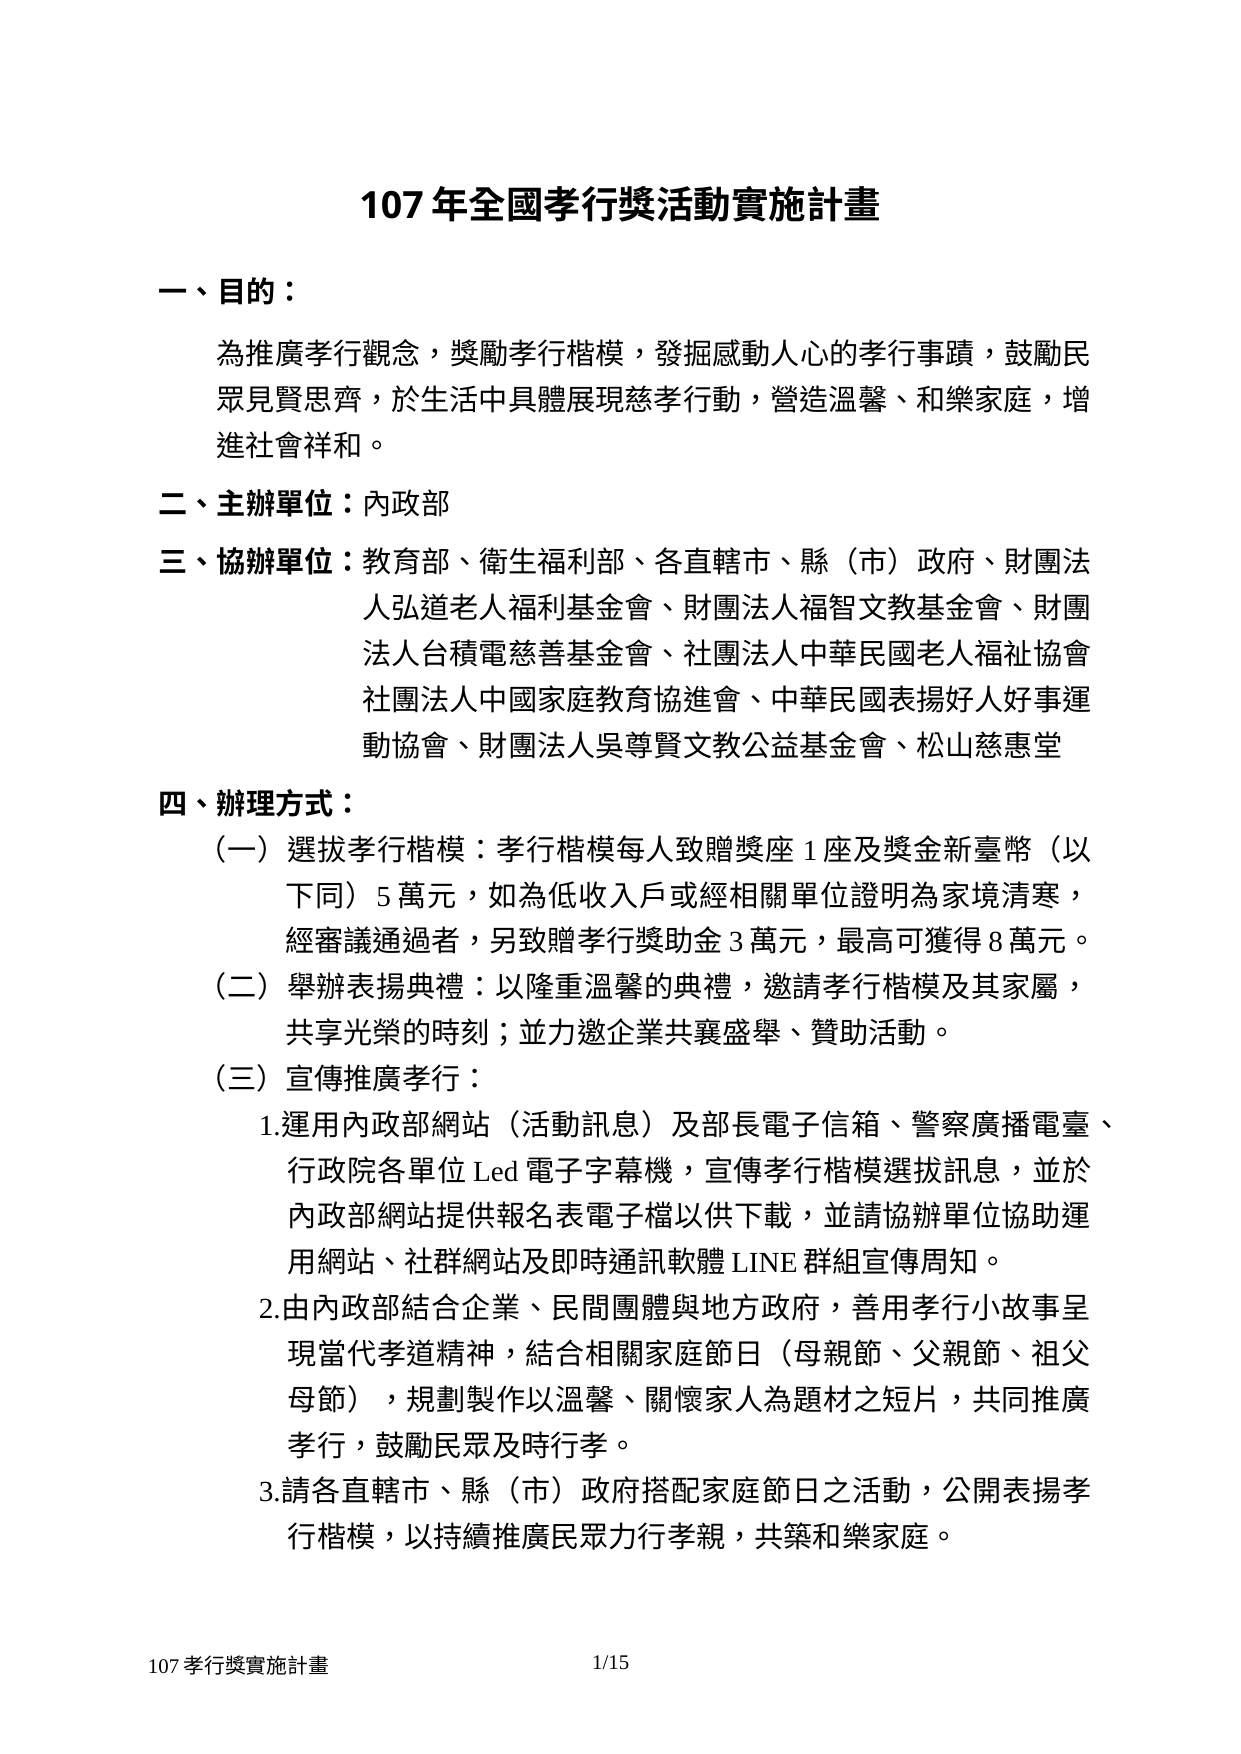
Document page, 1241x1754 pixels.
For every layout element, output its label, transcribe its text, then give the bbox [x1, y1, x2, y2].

text 四、辦理方式： [158, 777, 1092, 823]
text 2.由內政部結合企業、民間團體與地方政府，善用孝行小故事呈現當代孝道精神，結合相關家庭節日（母親節、父親節、祖父母節），規劃製作以溫馨、關懷家人為題材之短片，共同推廣孝行，鼓勵民眾及時行孝。 [258, 1281, 1092, 1464]
text 1.運用內政部網站（活動訊息）及部長電子信箱、警察廣播電臺、行政院各單位Led電子字幕機，宣傳孝行楷模選拔訊息，並於內政部網站提供報名表電子檔以供下載，並請協辦單位協助運用網站、社群網站及即時通訊軟體LINE群組宣傳周知。 [258, 1098, 1092, 1281]
text （三）宣傳推廣孝行： [198, 1052, 1092, 1098]
text （二）舉辦表揚典禮：以隆重溫馨的典禮，邀請孝行楷模及其家屬，共享光榮的時刻；並力邀企業共襄盛舉、贊助活動。 [198, 960, 1092, 1052]
text 二、主辦單位：內政部 [158, 477, 1092, 523]
text 三、協辦單位：教育部、衛生福利部、各直轄市、縣（市）政府、財團法人弘道老人福利基金會、財團法人福智文教基金會、財團法人台積電慈善基金會、社團法人中華民國老人福祉協會、社團法人中國家庭教育協進會、中華民國表揚好人好事運動協會、財團法人吳尊賢文教公益基金會、松山慈惠堂 [158, 535, 1092, 764]
text 3.請各直轄市、縣（市）政府搭配家庭節日之活動，公開表揚孝行楷模，以持續推廣民眾力行孝親，共築和樂家庭。 [258, 1464, 1092, 1556]
text 為推廣孝行觀念，獎勵孝行楷模，發掘感動人心的孝行事蹟，鼓勵民眾見賢思齊，於生活中具體展現慈孝行動，營造溫馨、和樂家庭，增進社會祥和。 [216, 327, 1092, 464]
text 107年全國孝行獎活動實施計畫 [147, 164, 1092, 239]
text （一）選拔孝行楷模：孝行楷模每人致贈獎座1座及獎金新臺幣（以下同）5萬元，如為低收入戶或經相關單位證明為家境清寒，經審議通過者，另致贈孝行獎助金3萬元，最高可獲得8萬元。 [198, 823, 1092, 960]
text 一、目的： [158, 252, 1092, 327]
